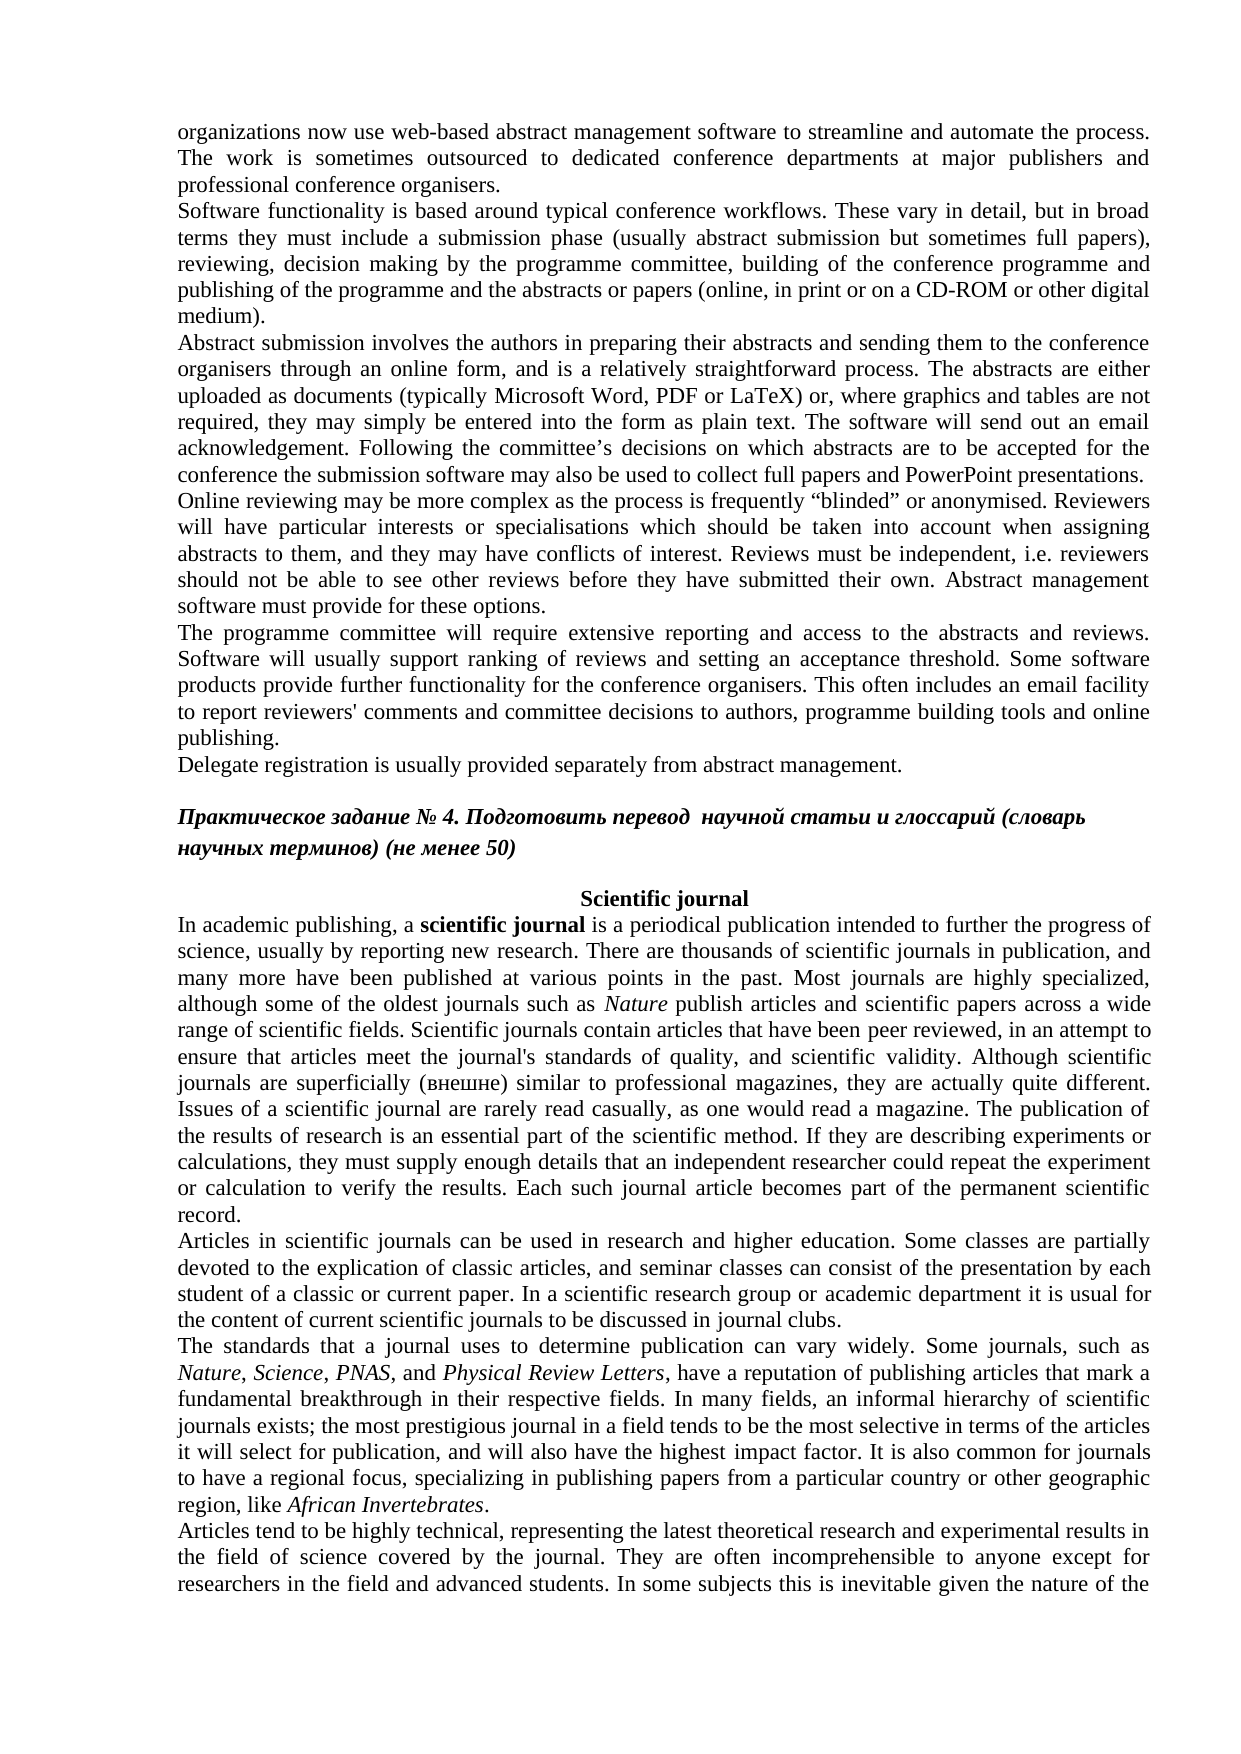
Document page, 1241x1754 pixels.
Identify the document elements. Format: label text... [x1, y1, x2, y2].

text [177, 1517, 1152, 1596]
text Delegate registration is usually provided separately from abstract management. [177, 751, 1152, 777]
text Scientific journal [177, 884, 1152, 911]
text Software functionality is based around typical conference workflows. These vary in detail, but in broad terms they must include a submission phase (usually abstract submission but sometimes full papers), reviewing, decision making by the programme committee, building of the conference programme and publishing of the programme and the abstracts or papers (online, in print or on a CD-ROM or other digital medium). [177, 197, 1152, 329]
text In academic publishing, a scientific journal is a periodical publication intended to further the progress of science, usually by reporting new research. There are thousands of scientific journals in publication, and many more have been published at various points in the past. Most journals are highly specialized, although some of the oldest journals such as Nature publish articles and scientific papers across a wide range of scientific fields. Scientific journals contain articles that have been peer reviewed, in an attempt to ensure that articles meet the journal's standards of quality, and scientific validity. Although scientific journals are superficially (внешне) similar to professional magazines, they are actually quite different. Issues of a scientific journal are rarely read casually, as one would read a magazine. The publication of the results of research is an essential part of the scientific method. If they are describing experiments or calculations, they must supply enough details that an independent researcher could repeat the experiment or calculation to verify the results. Each such journal article becomes part of the permanent scientific record. [177, 911, 1152, 1227]
text Abstract submission involves the authors in preparing their abstracts and sending them to the conference organisers through an online form, and is a relatively straightforward process. The abstracts are either uploaded as documents (typically Microsoft Word, PDF or LaTeX) or, where graphics and tables are not required, they may simply be entered into the form as plain text. The software will send out an email acknowledgement. Following the committee’s decisions on which abstracts are to be accepted for the conference the submission software may also be used to collect full papers and PowerPoint presentations. [177, 329, 1152, 487]
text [177, 118, 1152, 197]
text Практическое задание № 4. Подготовить перевод научной статьи и глоссарий (словарь научных терминов) (не менее 50) [177, 803, 1152, 860]
text Online reviewing may be more complex as the process is frequently “blinded” or anonymised. Reviewers will have particular interests or specialisations which should be taken into account when assigning abstracts to them, and they may have conflicts of interest. Reviews must be independent, i.e. reviewers should not be able to see other reviews before they have submitted their own. Abstract management software must provide for these options. [177, 487, 1152, 619]
text Articles in scientific journals can be used in research and higher education. Some classes are partially devoted to the explication of classic articles, and seminar classes can consist of the presentation by each student of a classic or current paper. In a scientific research group or academic department it is usual for the content of current scientific journals to be discussed in journal clubs. [177, 1227, 1152, 1333]
text The programme committee will require extensive reporting and access to the abstracts and reviews. Software will usually support ranking of reviews and setting an acceptance threshold. Some software products provide further functionality for the conference organisers. This often includes an email facility to report reviewers' comments and committee decisions to authors, programme building tools and online publishing. [177, 619, 1152, 751]
text The standards that a journal uses to determine publication can vary widely. Some journals, such as Nature, Science, PNAS, and Physical Review Letters, have a reputation of publishing articles that mark a fundamental breakthrough in their respective fields. In many fields, an informal hierarchy of scientific journals exists; the most prestigious journal in a field tends to be the most selective in terms of the articles it will select for publication, and will also have the highest impact factor. It is also common for journals to have a regional focus, specializing in publishing papers from a particular country or other geographic region, like African Invertebrates. [177, 1333, 1152, 1517]
